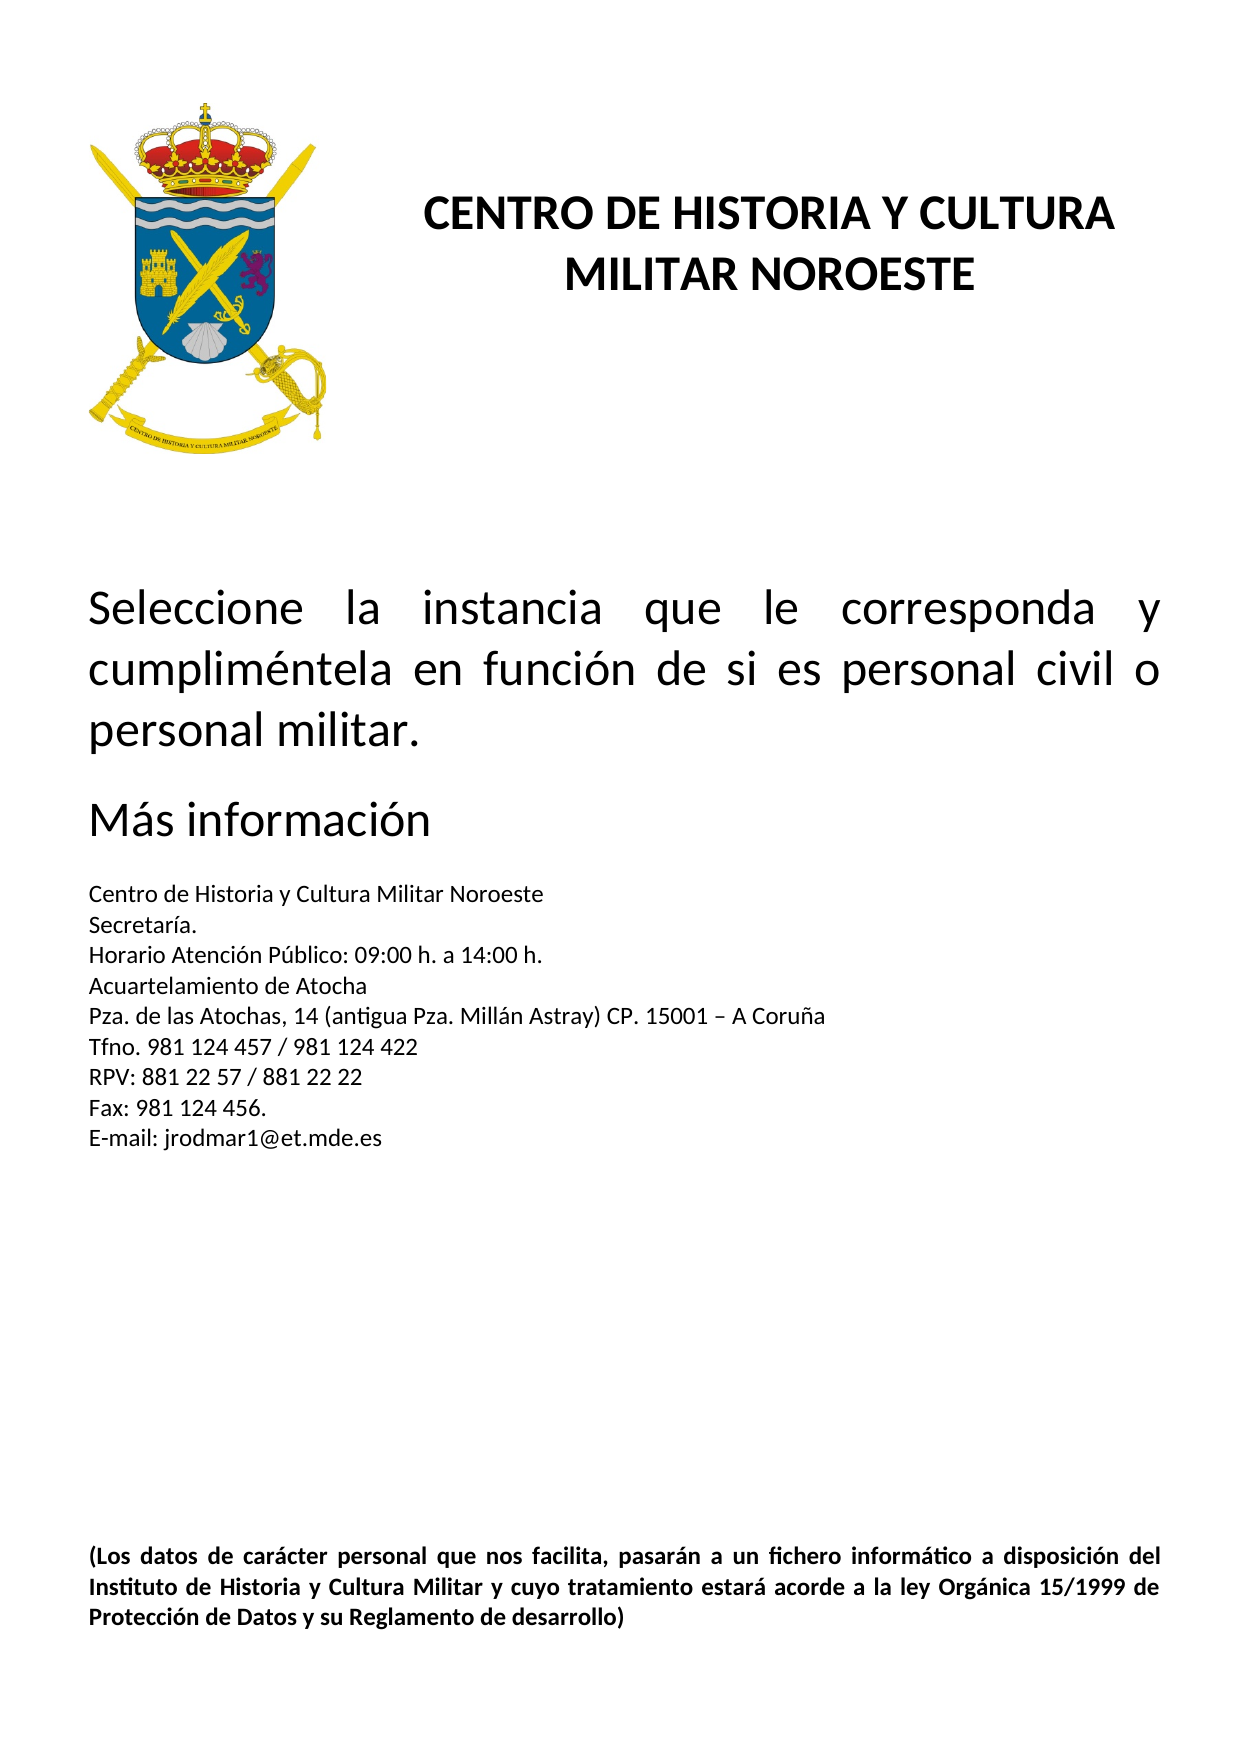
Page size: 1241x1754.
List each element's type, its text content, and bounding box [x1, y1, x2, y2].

text Tfno. 981 124 457 / 981 124 422 [89, 1031, 1162, 1061]
text Acuartelamiento de Atocha [89, 970, 1162, 1000]
text Pza. de las Atochas, 14 (antigua Pza. Millán Astray) CP. 15001 – A Coruña [89, 1000, 1162, 1031]
text Secretaría. [89, 909, 1162, 939]
picture [88, 103, 327, 454]
text Centro de Historia y Cultura Militar Noroeste [89, 878, 1162, 909]
text Más información [89, 788, 1162, 849]
text E-mail: jrodmar1@et.mde.es [89, 1122, 1162, 1153]
text RPV: 881 22 57 / 881 22 22 [89, 1061, 1162, 1092]
text Fax: 981 124 456. [89, 1092, 1162, 1122]
text (Los datos de carácter personal que nos facilita, pasarán a un fichero informático a disposición del Instituto de Historia y Cultura Militar y cuyo tratamiento estará acorde a la ley Orgánica 15/1999 de Protección de Datos y su Reglamento de desarrollo) [89, 1540, 1162, 1632]
text Horario Atención Público: 09:00 h. a 14:00 h. [89, 939, 1162, 970]
text Seleccione la instancia que le corresponda y cumpliméntela en función de si es personal civil o personal militar. [89, 576, 1162, 759]
